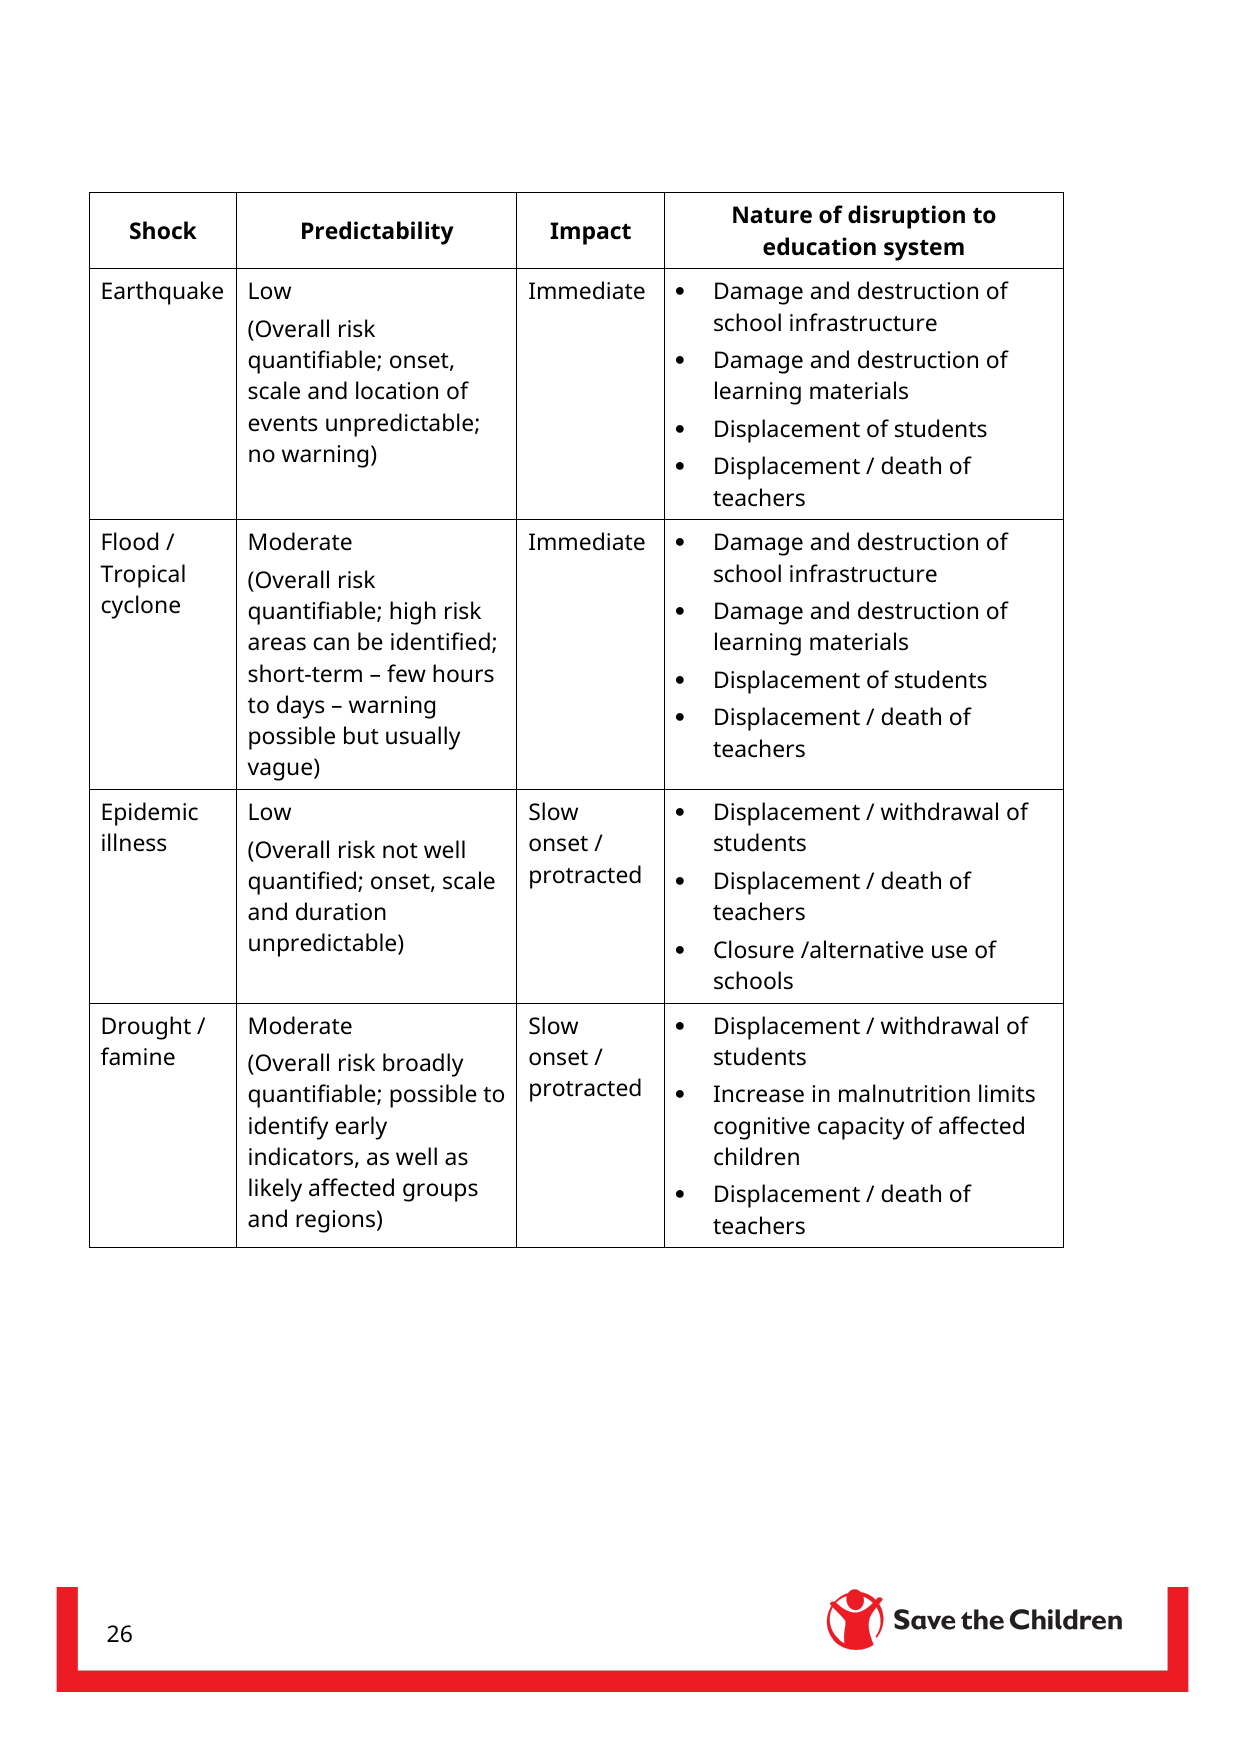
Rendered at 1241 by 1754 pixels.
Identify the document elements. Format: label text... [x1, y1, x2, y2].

table_cell Immediate [517, 520, 664, 789]
table_cell Flood / Tropical cyclone [90, 520, 236, 789]
picture [56, 1587, 1189, 1692]
table_cell Low (Overall risk not well quantified; onset, scale and duration unpredictable) [237, 790, 516, 1002]
table_cell Displacement / withdrawal of students Increase in malnutrition limits cognitive capacity of affected children Displacement / death of teachers [665, 1004, 1063, 1247]
table_cell Low (Overall risk quantifiable; onset, scale and location of events unpredictable; no warning) [237, 269, 516, 519]
table_header Shock [90, 193, 236, 268]
table_cell Moderate (Overall risk broadly quantifiable; possible to identify early indicators, as well as likely affected groups and regions) [237, 1004, 516, 1247]
table_cell Drought / famine [90, 1004, 236, 1247]
table_cell Moderate (Overall risk quantifiable; high risk areas can be identified; short-term – few hours to days – warning possible but usually vague) [237, 520, 516, 789]
table_cell Earthquake [90, 269, 236, 519]
table_cell Immediate [517, 269, 664, 519]
table_cell Slow onset / protracted [517, 790, 664, 1002]
table_header Nature of disruption to education system [665, 193, 1063, 268]
table_cell Epidemic illness [90, 790, 236, 1002]
table_cell Damage and destruction of school infrastructure Damage and destruction of learning materials Displacement of students Displacement / death of teachers [665, 269, 1063, 519]
table_cell Displacement / withdrawal of students Displacement / death of teachers Closure /alternative use of schools [665, 790, 1063, 1002]
table_header Impact [517, 193, 664, 268]
table_header Predictability [237, 193, 516, 268]
table_cell Slow onset / protracted [517, 1004, 664, 1247]
table_cell Damage and destruction of school infrastructure Damage and destruction of learning materials Displacement of students Displacement / death of teachers [665, 520, 1063, 789]
